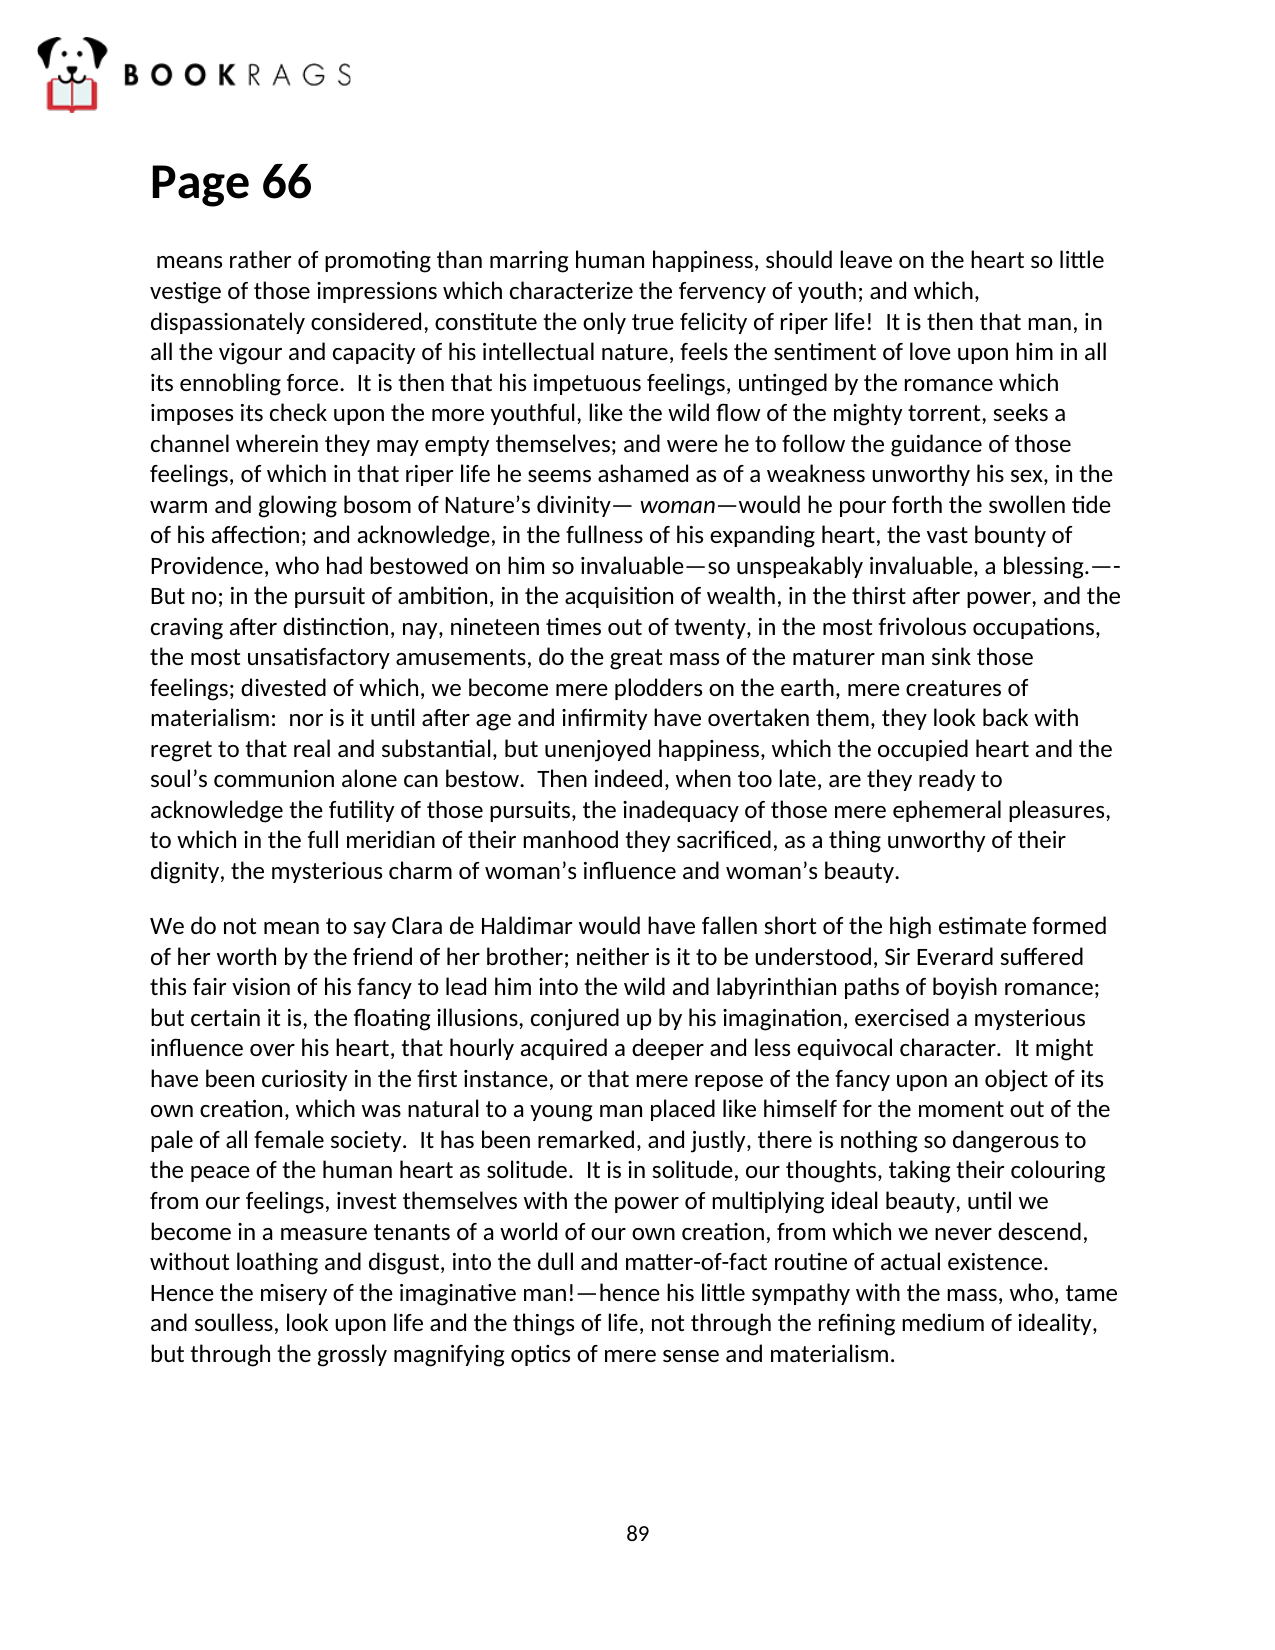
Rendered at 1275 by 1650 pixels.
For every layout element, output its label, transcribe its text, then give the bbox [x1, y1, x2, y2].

text Page 66 [150, 150, 1125, 211]
picture [37, 37, 351, 113]
text means rather of promoting than marring human happiness, should leave on the heart so little vestige of those impressions which characterize the fervency of youth; and which, dispassionately considered, constitute the only true felicity of riper life! It is then that man, in all the vigour and capacity of his intellectual nature, feels the sentiment of love upon him in all its ennobling force. It is then that his impetuous feelings, untinged by the romance which imposes its check upon the more youthful, like the wild flow of the mighty torrent, seeks a channel wherein they may empty themselves; and were he to follow the guidance of those feelings, of which in that riper life he seems ashamed as of a weakness unworthy his sex, in the warm and glowing bosom of Nature’s divinity—­ woman—­would he pour forth the swollen tide of his affection; and acknowledge, in the fullness of his expanding heart, the vast bounty of Providence, who had bestowed on him so invaluable—­so unspeakably invaluable, a blessing.—­But no; in the pursuit of ambition, in the acquisition of wealth, in the thirst after power, and the craving after distinction, nay, nineteen times out of twenty, in the most frivolous occupations, the most unsatisfactory amusements, do the great mass of the maturer man sink those feelings; divested of which, we become mere plodders on the earth, mere creatures of materialism: nor is it until after age and infirmity have overtaken them, they look back with regret to that real and substantial, but unenjoyed happiness, which the occupied heart and the soul’s communion alone can bestow. Then indeed, when too late, are they ready to acknowledge the futility of those pursuits, the inadequacy of those mere ephemeral pleasures, to which in the full meridian of their manhood they sacrificed, as a thing unworthy of their dignity, the mysterious charm of woman’s influence and woman’s beauty. [150, 244, 1125, 886]
text We do not mean to say Clara de Haldimar would have fallen short of the high estimate formed of her worth by the friend of her brother; neither is it to be understood, Sir Everard suffered this fair vision of his fancy to lead him into the wild and labyrinthian paths of boyish romance; but certain it is, the floating illusions, conjured up by his imagination, exercised a mysterious influence over his heart, that hourly acquired a deeper and less equivocal character. It might have been curiosity in the first instance, or that mere repose of the fancy upon an object of its own creation, which was natural to a young man placed like himself for the moment out of the pale of all female society. It has been remarked, and justly, there is nothing so dangerous to the peace of the human heart as solitude. It is in solitude, our thoughts, taking their colouring from our feelings, invest themselves with the power of multiplying ideal beauty, until we become in a measure tenants of a world of our own creation, from which we never descend, without loathing and disgust, into the dull and matter-of-fact routine of actual existence. Hence the misery of the imaginative man!—­hence his little sympathy with the mass, who, tame and soulless, look upon life and the things of life, not through the refining medium of ideality, but through the grossly magnifying optics of mere sense and materialism. [150, 911, 1125, 1368]
